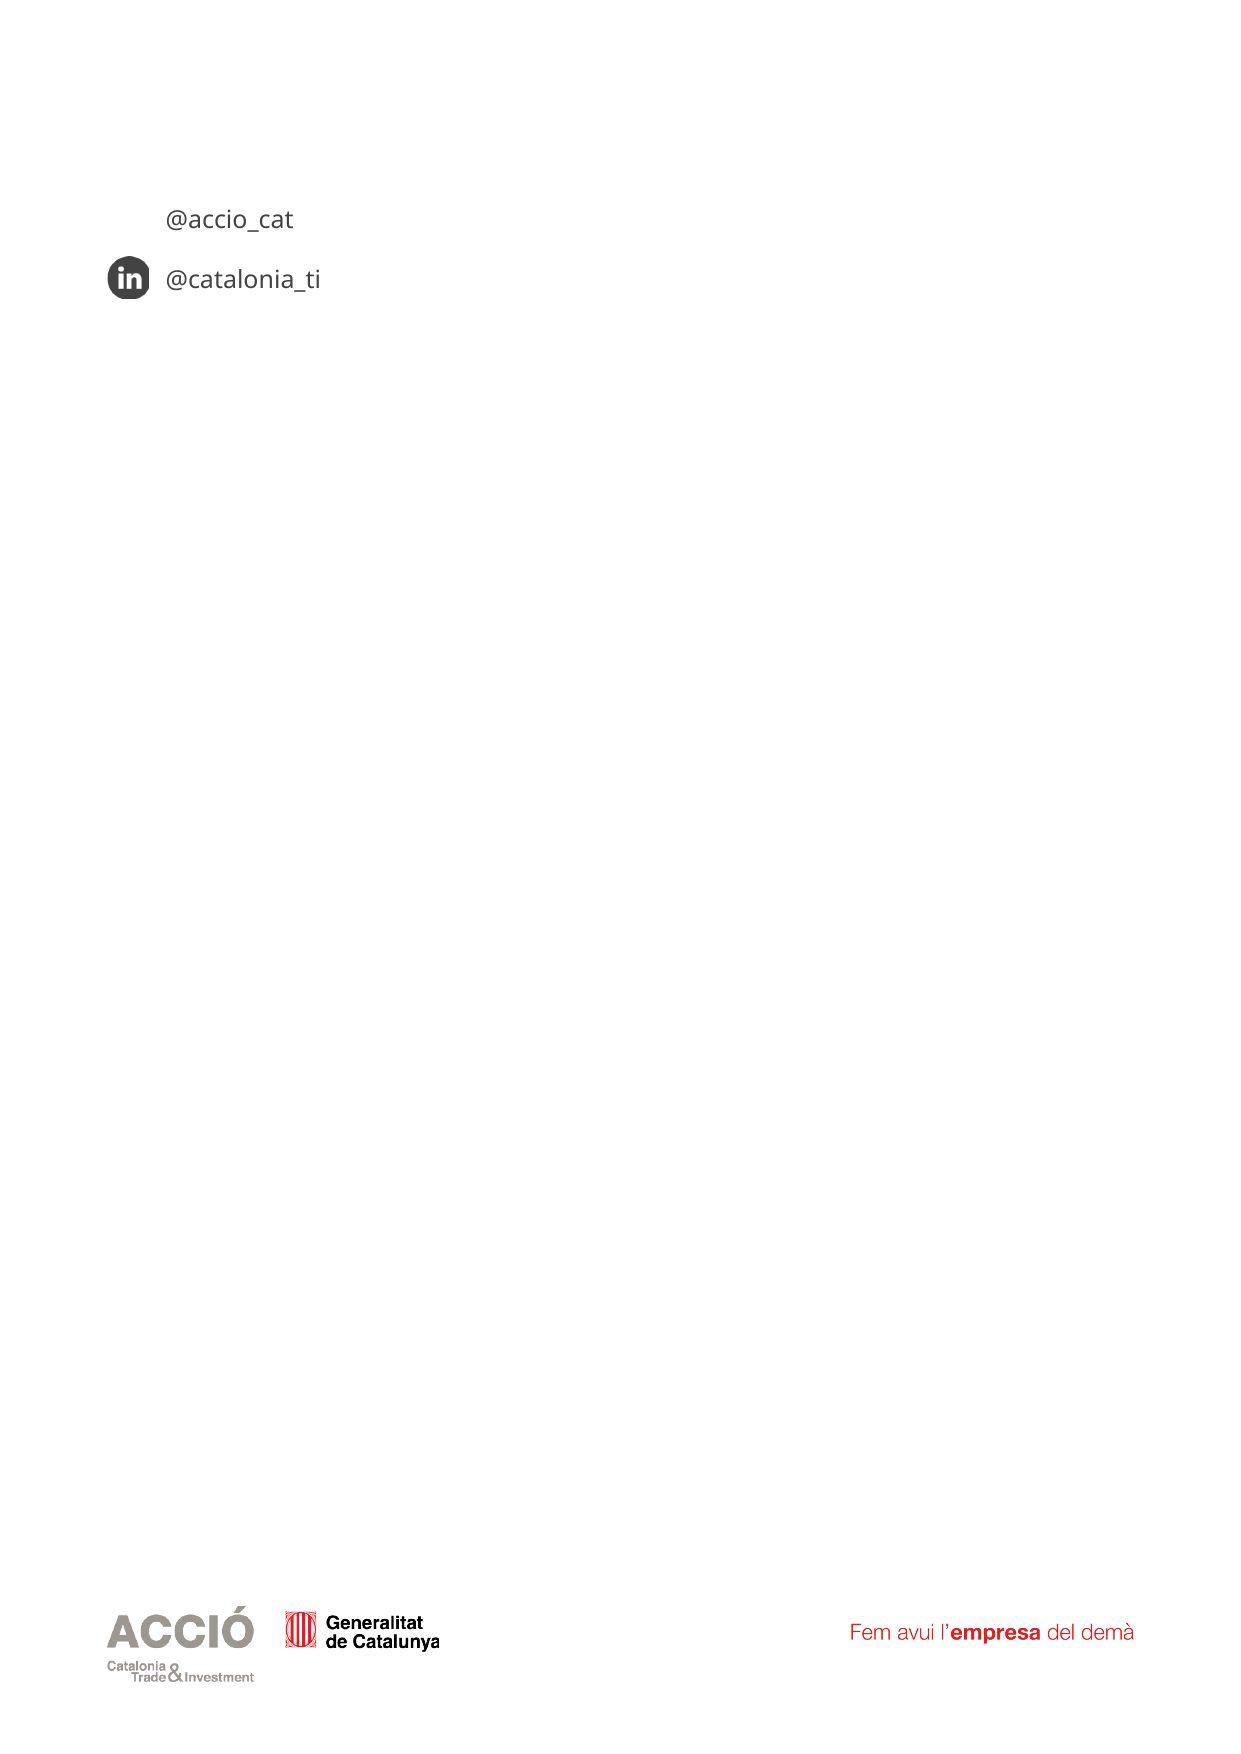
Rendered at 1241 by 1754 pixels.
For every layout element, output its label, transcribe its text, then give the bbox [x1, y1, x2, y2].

subtitle @accio_cat [165, 202, 1134, 236]
picture [106, 1606, 440, 1682]
subtitle @catalonia_ti [145, 261, 1134, 295]
picture [851, 1623, 1134, 1644]
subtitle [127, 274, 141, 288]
